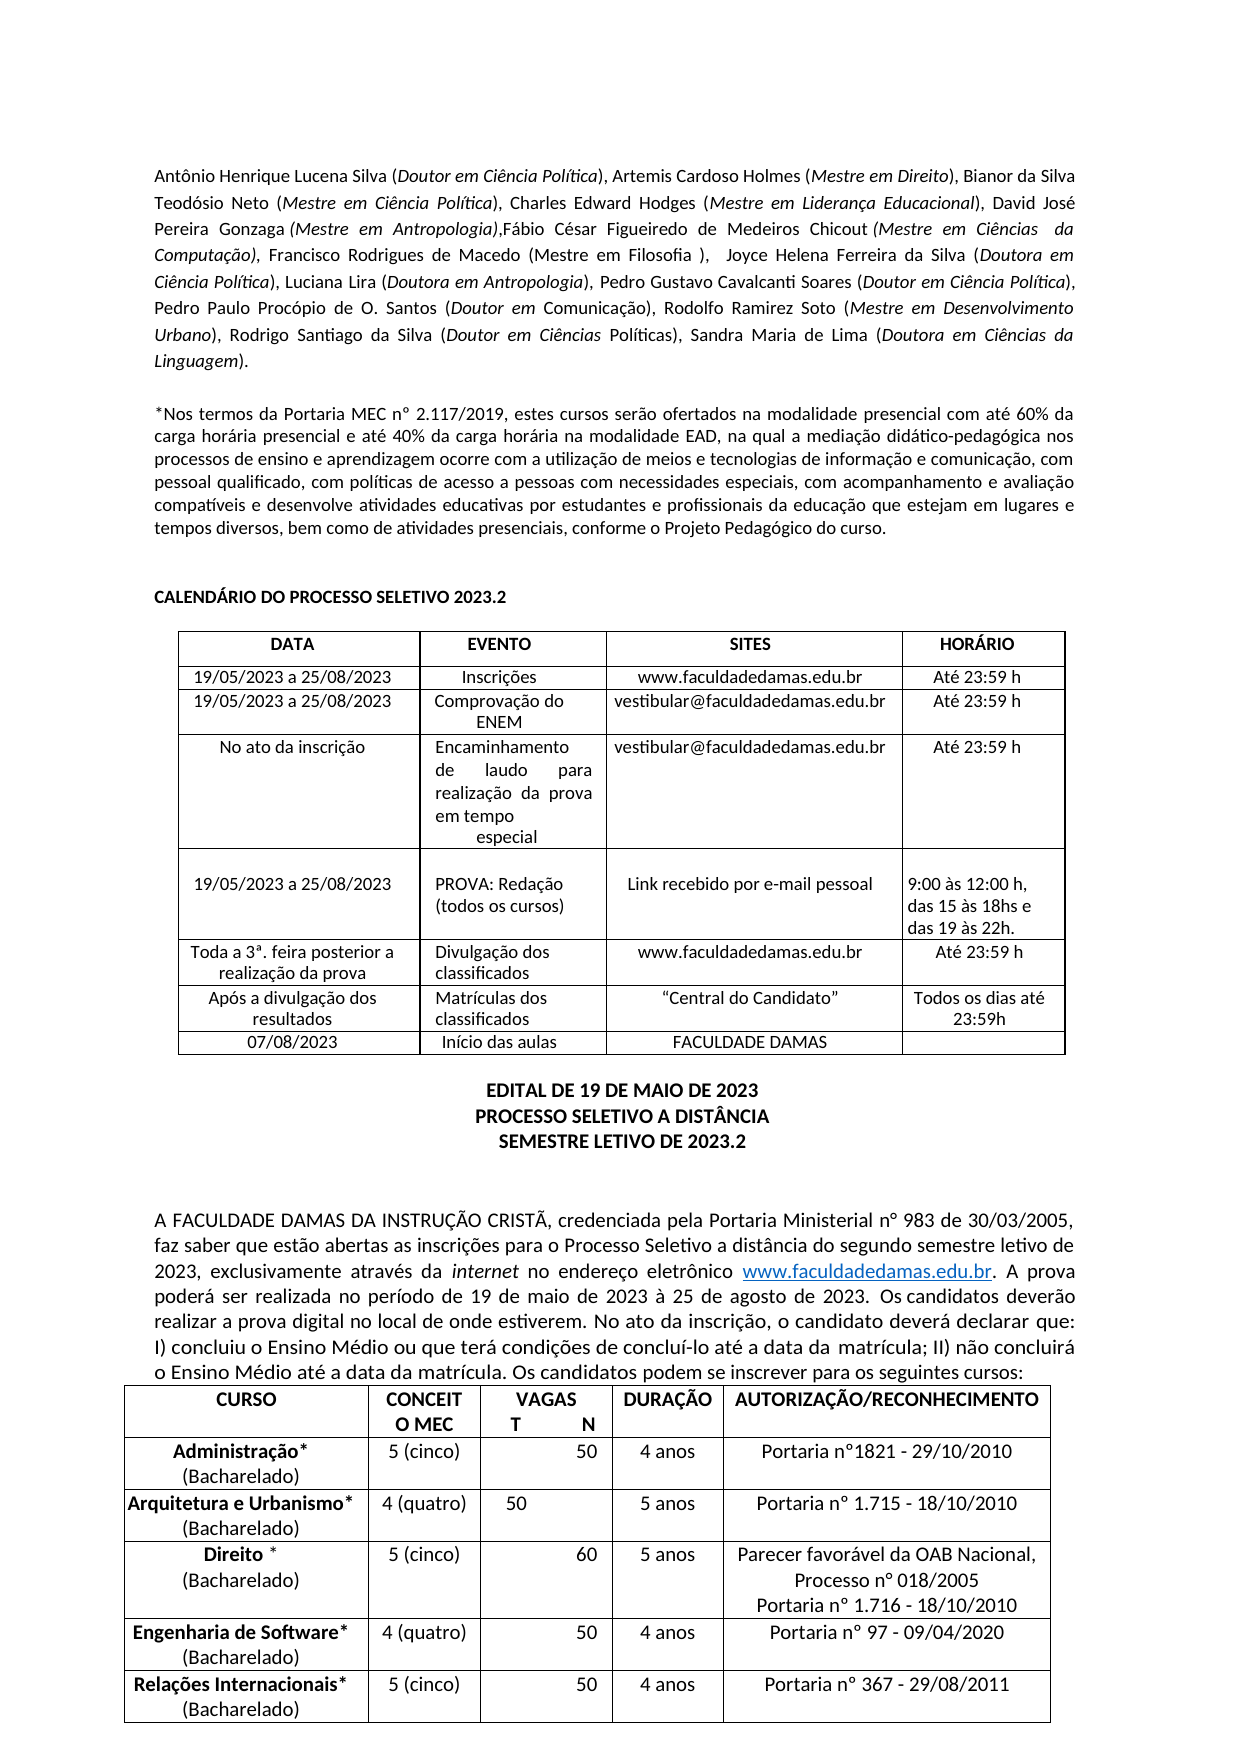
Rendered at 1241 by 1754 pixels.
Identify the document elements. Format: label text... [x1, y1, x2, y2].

table_cell Portaria nº 1.715 - 18/10/2010 [724, 1490, 1050, 1541]
table_cell Link recebido por e-mail pessoal [607, 849, 902, 939]
table_cell 4 (quatro) [369, 1490, 480, 1541]
table_cell Matrículas dos classificados [421, 986, 606, 1031]
text *Nos termos da Portaria MEC nº 2.117/2019, estes cursos serão ofertados na modalidade presencial com até 60% da carga horária presencial e até 40% da carga horária na modalidade EAD, na qual a mediação didático-pedagógica nos processos de ensino e aprendizagem ocorre com a utilização de meios e tecnologias de informação e comunicação, com pessoal qualificado, com políticas de acesso a pessoas com necessidades especiais, com acompanhamento e avaliação compatíveis e desenvolve atividades educativas por estudantes e profissionais da educação que estejam em lugares e tempos diversos, bem como de atividades presenciais, conforme o Projeto Pedagógico do curso. [154, 402, 1076, 539]
table_cell 50 [481, 1490, 612, 1541]
table_cell Divulgação dos classificados [421, 940, 606, 985]
table_cell Portaria nº 367 - 29/08/2011 [724, 1671, 1050, 1722]
table_header EVENTO [421, 632, 606, 666]
table_cell 4 anos [613, 1671, 723, 1722]
table_header DATA [179, 632, 419, 666]
table_cell [903, 1032, 1064, 1053]
table_cell Parecer favorável da OAB Nacional, Processo n° 018/2005 Portaria nº 1.716 - 18/10/2010 [724, 1542, 1050, 1618]
table_cell “Central do Candidato” [607, 986, 902, 1031]
table_cell 07/08/2023 [179, 1032, 419, 1053]
subtitle CALENDÁRIO DO PROCESSO SELETIVO 2023.2 [154, 585, 1076, 608]
table_cell Direito * (Bacharelado) [125, 1542, 368, 1618]
table_cell 4 anos [613, 1619, 723, 1670]
table_cell FACULDADE DAMAS [607, 1032, 902, 1053]
table_cell Comprovação do ENEM [421, 690, 606, 734]
table_cell 19/05/2023 a 25/08/2023 [179, 667, 419, 688]
table_header SITES [607, 632, 902, 666]
table_cell 4 (quatro) [369, 1619, 480, 1670]
table_cell 60 [481, 1542, 612, 1618]
table_cell Inscrições [421, 667, 606, 688]
table_cell 19/05/2023 a 25/08/2023 [179, 690, 419, 734]
table_cell Início das aulas [421, 1032, 606, 1053]
text SEMESTRE LETIVO DE 2023.2 [110, 1128, 1135, 1154]
table_cell Relações Internacionais* (Bacharelado) [125, 1671, 368, 1722]
table_cell 5 anos [613, 1490, 723, 1541]
table_cell 50 [481, 1619, 612, 1670]
table_cell No ato da inscrição [179, 735, 419, 848]
table_cell Após a divulgação dos resultados [179, 986, 419, 1031]
text A FACULDADE DAMAS DA INSTRUÇÃO CRISTÃ, credenciada pela Portaria Ministerial n° 983 de 30/03/2005, faz saber que estão abertas as inscrições para o Processo Seletivo a distância do segundo semestre letivo de 2023, exclusivamente através da internet no endereço eletrônico www.faculdadedamas.edu.br. A prova poderá ser realizada no período de 19 de maio de 2023 à 25 de agosto de 2023. Os candidatos deverão realizar a prova digital no local de onde estiverem. No ato da inscrição, o candidato deverá declarar que: I) concluiu o Ensino Médio ou que terá condições de concluí-lo até a data da matrícula; II) não concluirá o Ensino Médio até a data da matrícula. Os candidatos podem se inscrever para os seguintes cursos: [154, 1207, 1076, 1385]
table_cell 4 anos [613, 1438, 723, 1489]
table_cell 5 (cinco) [369, 1438, 480, 1489]
text Antônio Henrique Lucena Silva (Doutor em Ciência Política), Artemis Cardoso Holmes (Mestre em Direito), Bianor da Silva Teodósio Neto (Mestre em Ciência Política), Charles Edward Hodges (Mestre em Liderança Educacional), David José Pereira Gonzaga (Mestre em Antropologia),Fábio César Figueiredo de Medeiros Chicout (Mestre em Ciências da Computação), Francisco Rodrigues de Macedo (Mestre em Filosofia ), Joyce Helena Ferreira da Silva (Doutora em Ciência Política), Luciana Lira (Doutora em Antropologia), Pedro Gustavo Cavalcanti Soares (Doutor em Ciência Política), Pedro Paulo Procópio de O. Santos (Doutor em Comunicação), Rodolfo Ramirez Soto (Mestre em Desenvolvimento Urbano), Rodrigo Santiago da Silva (Doutor em Ciências Políticas), Sandra Maria de Lima (Doutora em Ciências da Linguagem). [154, 164, 1076, 372]
table_cell 5 anos [613, 1542, 723, 1618]
table_cell 50 [481, 1438, 612, 1489]
table_cell PROVA: Redação (todos os cursos) [421, 849, 606, 939]
table_cell Portaria nº 97 - 09/04/2020 [724, 1619, 1050, 1670]
table_cell Até 23:59 h [903, 667, 1064, 688]
table_header DURAÇÃO [613, 1386, 723, 1437]
table_cell Arquitetura e Urbanismo* (Bacharelado) [125, 1490, 368, 1541]
table_header HORÁRIO [903, 632, 1064, 666]
table_cell Encaminhamento de laudo para realização da prova em tempo especial [421, 735, 606, 848]
table_cell vestibular@faculdadedamas.edu.br [607, 735, 902, 848]
table_cell Administração* (Bacharelado) [125, 1438, 368, 1489]
table_header CURSO [125, 1386, 368, 1437]
table_header VAGAS T N [481, 1386, 612, 1437]
text PROCESSO SELETIVO A DISTÂNCIA [110, 1103, 1135, 1128]
table_cell Engenharia de Software* (Bacharelado) [125, 1619, 368, 1670]
table_cell 5 (cinco) [369, 1671, 480, 1722]
table_header CONCEITO MEC [369, 1386, 480, 1437]
table_cell www.faculdadedamas.edu.br [607, 940, 902, 985]
text EDITAL DE 19 DE MAIO DE 2023 [110, 1077, 1135, 1103]
table_cell vestibular@faculdadedamas.edu.br [607, 690, 902, 734]
table_cell Portaria nº1821 - 29/10/2010 [724, 1438, 1050, 1489]
table_cell 50 [481, 1671, 612, 1722]
table_header AUTORIZAÇÃO/RECONHECIMENTO [724, 1386, 1050, 1437]
table_cell 5 (cinco) [369, 1542, 480, 1618]
table_cell 9:00 às 12:00 h, das 15 às 18hs e das 19 às 22h. [903, 849, 1064, 939]
table_cell Toda a 3ª. feira posterior a realização da prova [179, 940, 419, 985]
table_cell www.faculdadedamas.edu.br [607, 667, 902, 688]
table_cell Até 23:59 h [903, 940, 1064, 985]
table_cell Até 23:59 h [903, 735, 1064, 848]
table_cell 19/05/2023 a 25/08/2023 [179, 849, 419, 939]
table_cell Todos os dias até 23:59h [903, 986, 1064, 1031]
table_cell Até 23:59 h [903, 690, 1064, 734]
